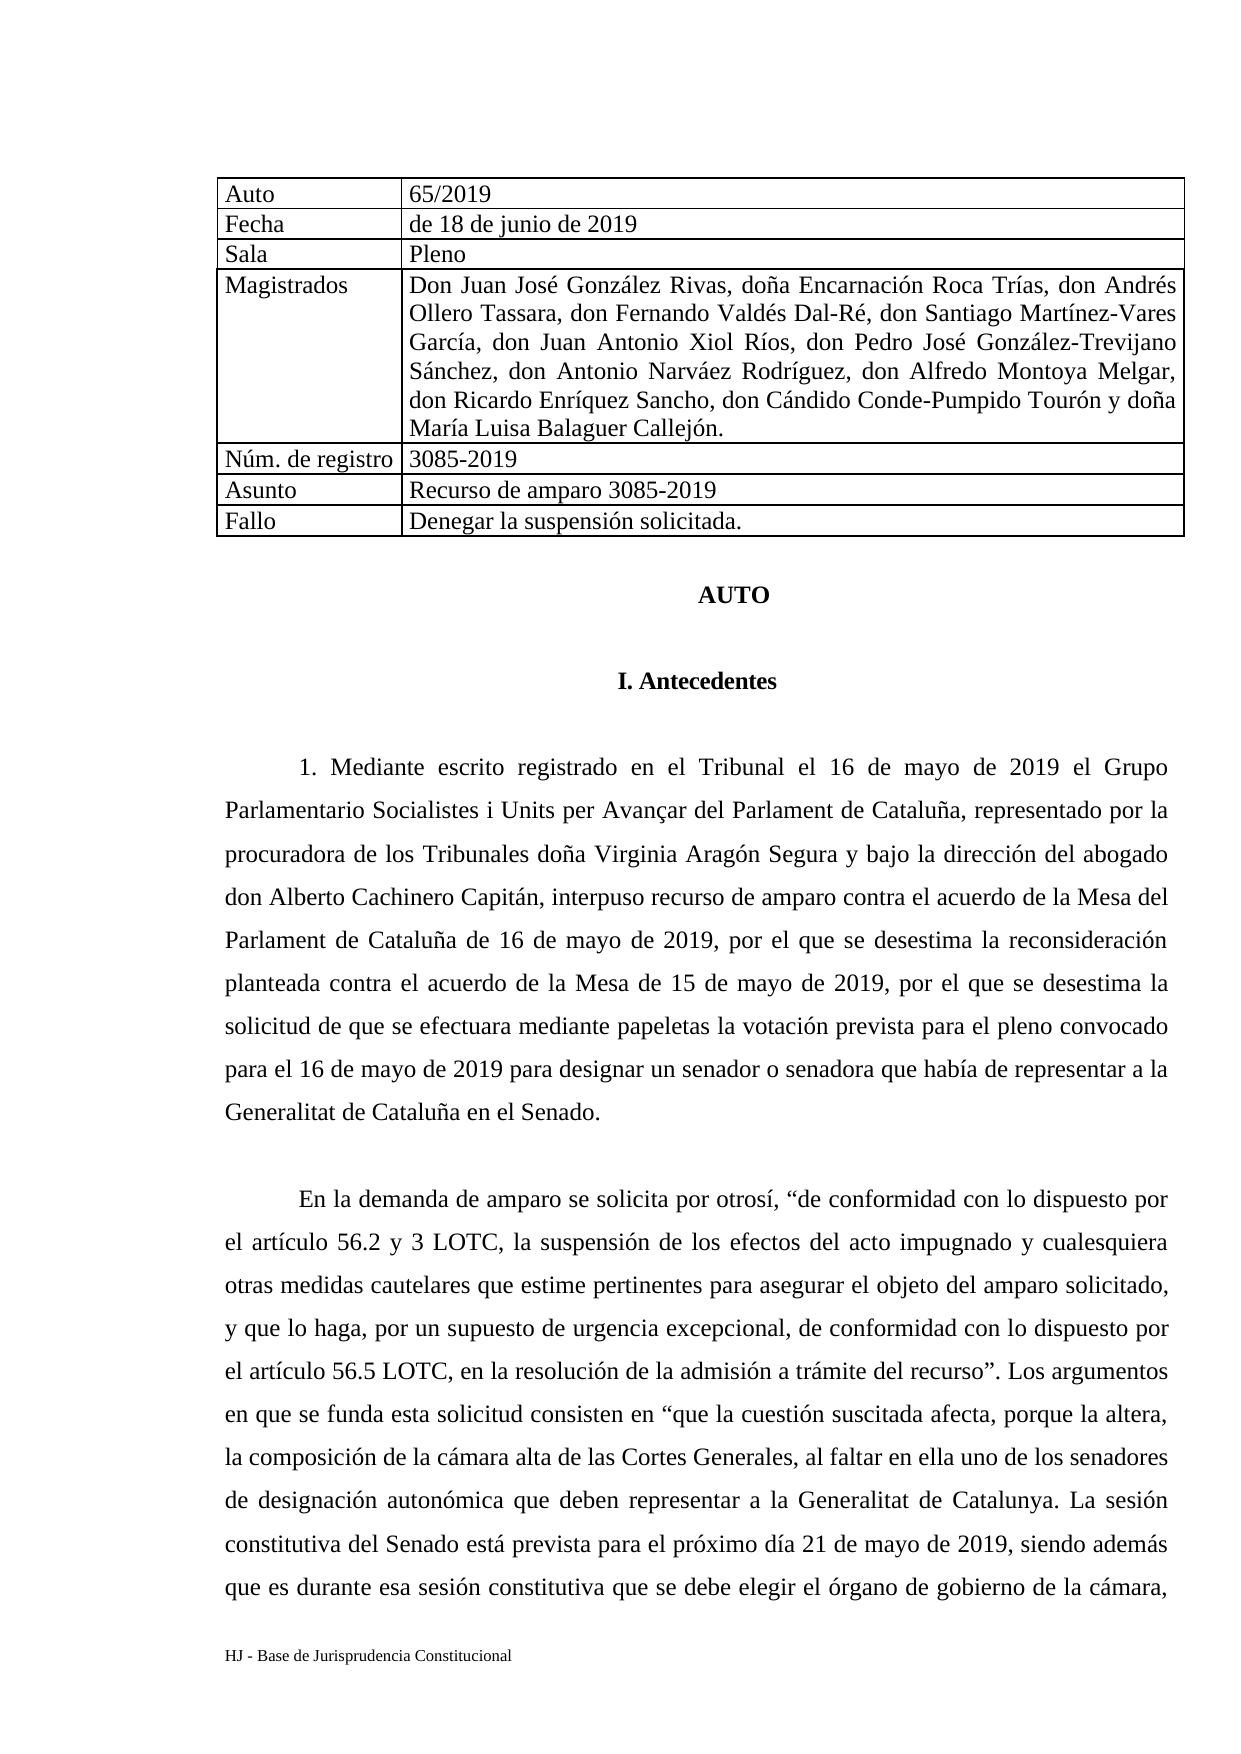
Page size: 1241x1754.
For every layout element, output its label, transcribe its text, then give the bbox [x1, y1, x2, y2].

table_cell Magistrados [218, 270, 401, 442]
table_header Auto [218, 179, 401, 207]
table_cell de 18 de junio de 2019 [402, 209, 1184, 238]
table_cell Denegar la suspensión solicitada. [403, 506, 1183, 535]
text I. Antecedentes [224, 666, 1169, 695]
table_cell 3085-2019 [403, 444, 1183, 473]
table_cell Pleno [402, 240, 1184, 268]
table_cell Asunto [218, 475, 401, 504]
text AUTO [224, 580, 1169, 609]
table_cell Recurso de amparo 3085-2019 [403, 475, 1183, 504]
table_cell Fecha [218, 209, 401, 238]
table_cell Fallo [218, 506, 401, 535]
table_cell Núm. de registro [218, 444, 401, 473]
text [224, 1184, 1169, 1601]
table_header 65/2019 [402, 179, 1184, 207]
table_cell Don Juan José González Rivas, doña Encarnación Roca Trías, don Andrés Ollero Tassara, don Fernando Valdés Dal-Ré, don Santiago Martínez-Vares García, don Juan Antonio Xiol Ríos, don Pedro José González-Trevijano Sánchez, don Antonio Narváez Rodríguez, don Alfredo Montoya Melgar, don Ricardo Enríquez Sancho, don Cándido Conde-Pumpido Tourón y doña María Luisa Balaguer Callejón. [403, 270, 1183, 442]
text 1. Mediante escrito registrado en el Tribunal el 16 de mayo de 2019 el Grupo Parlamentario Socialistes i Units per Avançar del Parlament de Cataluña, representado por la procuradora de los Tribunales doña Virginia Aragón Segura y bajo la dirección del abogado don Alberto Cachinero Capitán, interpuso recurso de amparo contra el acuerdo de la Mesa del Parlament de Cataluña de 16 de mayo de 2019, por el que se desestima la reconsideración planteada contra el acuerdo de la Mesa de 15 de mayo de 2019, por el que se desestima la solicitud de que se efectuara mediante papeletas la votación prevista para el pleno convocado para el 16 de mayo de 2019 para designar un senador o senadora que había de representar a la Generalitat de Cataluña en el Senado. [224, 752, 1169, 1126]
table_cell Sala [218, 240, 401, 268]
